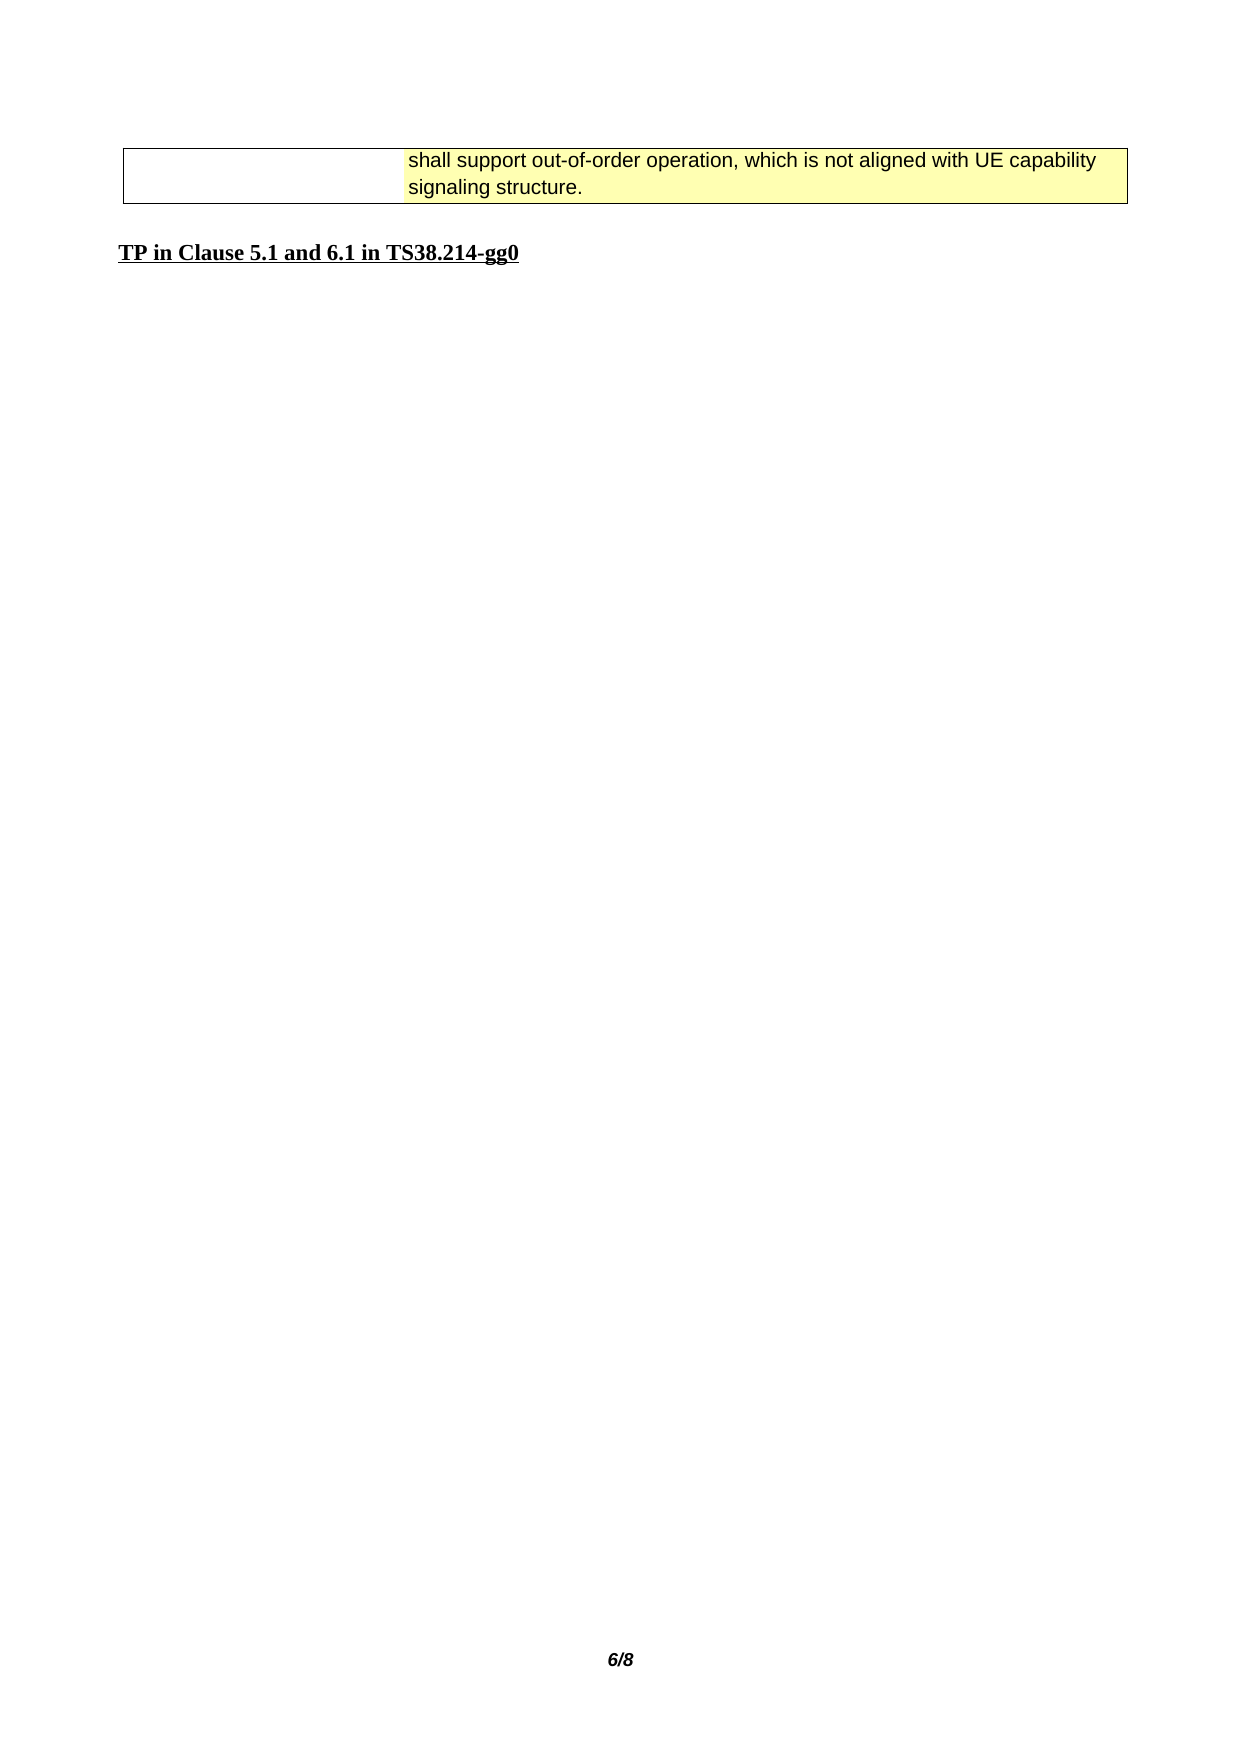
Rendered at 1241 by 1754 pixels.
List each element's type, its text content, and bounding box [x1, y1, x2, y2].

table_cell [124, 149, 404, 203]
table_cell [404, 149, 1127, 203]
text TP in Clause 5.1 and 6.1 in TS38.214-gg0 [118, 239, 1122, 265]
